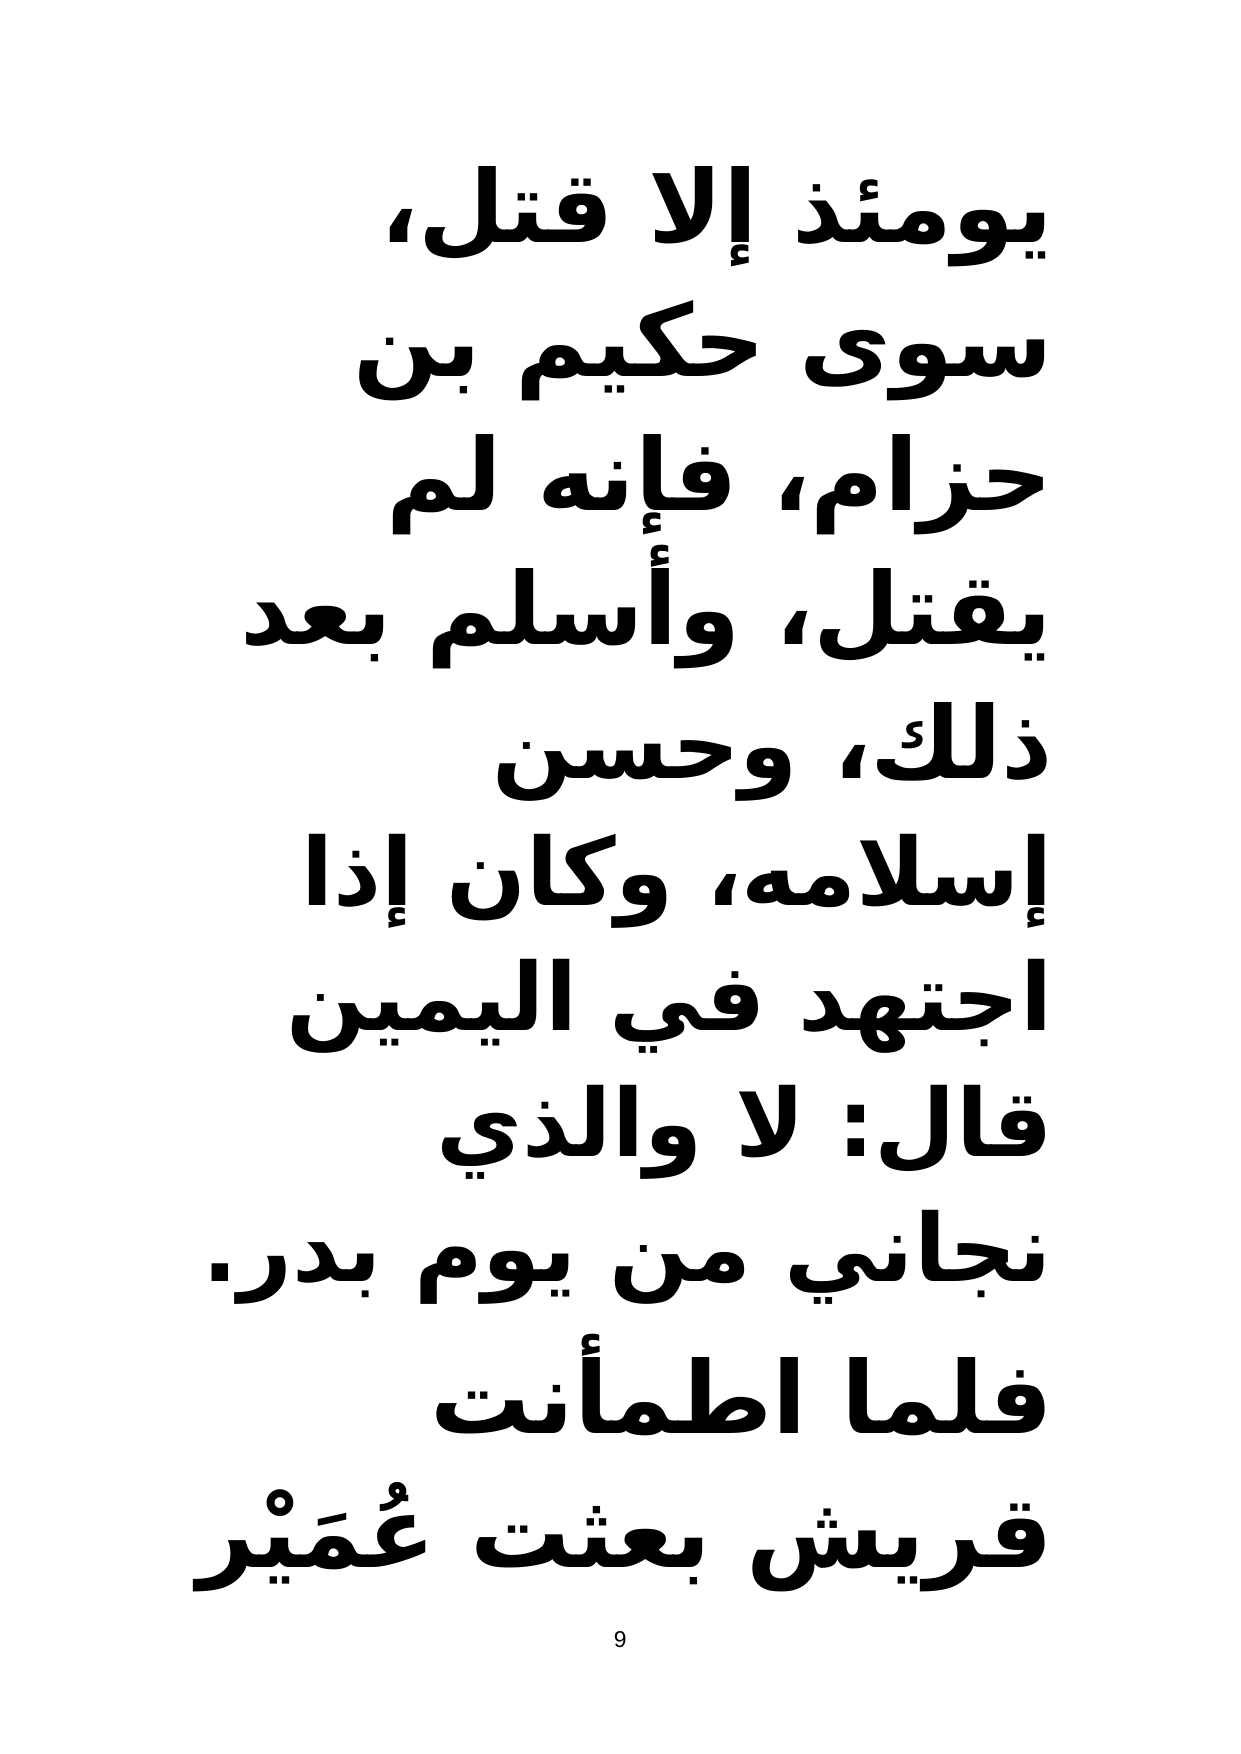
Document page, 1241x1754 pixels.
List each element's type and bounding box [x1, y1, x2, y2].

text [187, 150, 1053, 1304]
text [187, 1341, 1053, 1591]
